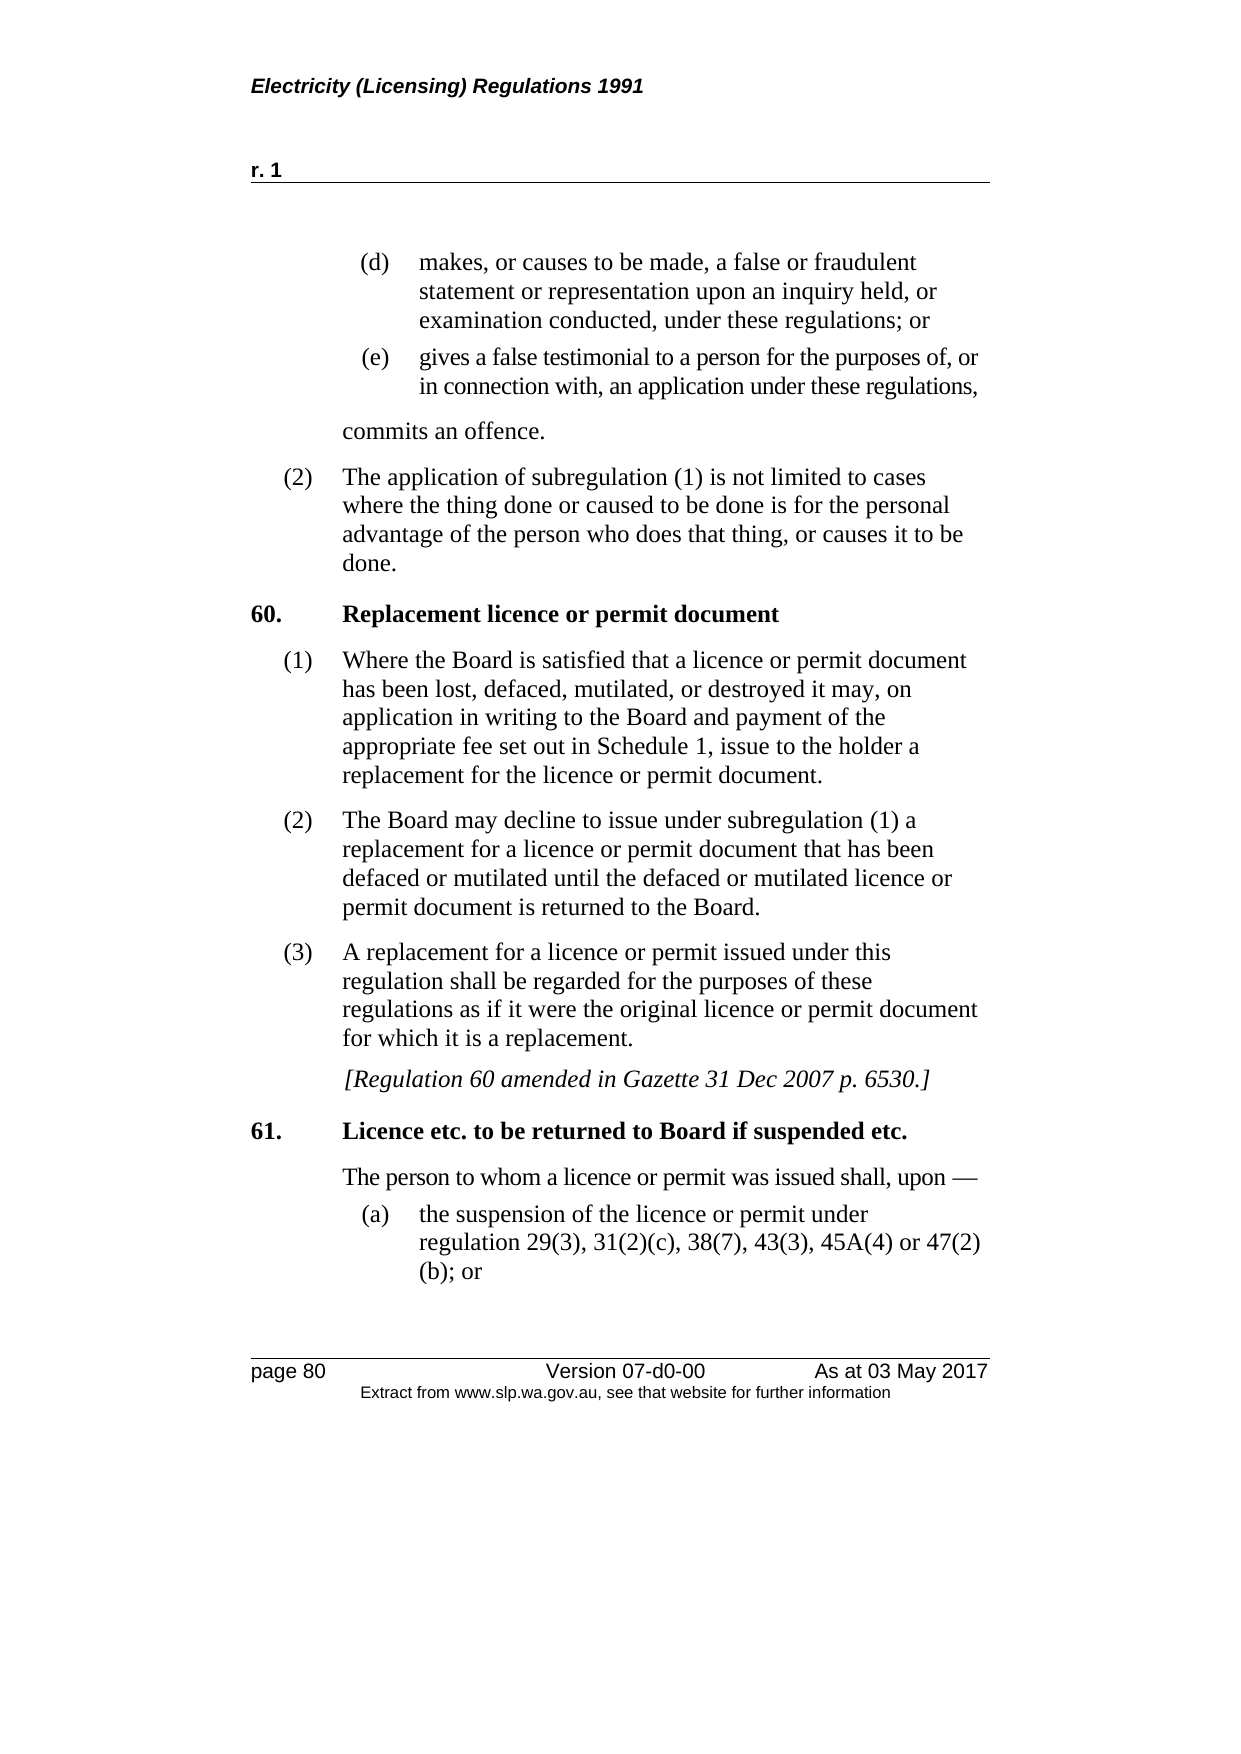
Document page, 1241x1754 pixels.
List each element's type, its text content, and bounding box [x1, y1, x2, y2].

text (3) A replacement for a licence or permit issued under this regulation shall be regarded for the purposes of these regulations as if it were the original licence or permit document for which it is a replacement. [251, 937, 990, 1052]
text (2) The application of subregulation (1) is not limited to cases where the thing done or caused to be done is for the personal advantage of the person who does that thing, or causes it to be done. [251, 462, 990, 577]
subtitle 60. Replacement licence or permit document [251, 599, 990, 628]
subtitle 61. Licence etc. to be returned to Board if suspended etc. [251, 1116, 990, 1145]
text (2) The Board may decline to issue under subregulation (1) a replacement for a licence or permit document that has been defaced or mutilated until the defaced or mutilated licence or permit document is returned to the Board. [251, 805, 990, 920]
text commits an offence. [251, 416, 990, 445]
text (d) makes, or causes to be made, a false or fraudulent statement or representation upon an inquiry held, or examination conducted, under these regulations; or [251, 247, 990, 334]
text (a) the suspension of the licence or permit under regulation 29(3), 31(2)(c), 38(7), 43(3), 45A(4) or 47(2)(b); or [251, 1199, 990, 1285]
text [Regulation 60 amended in Gazette 31 Dec 2007 p. 6530.] [251, 1064, 990, 1093]
text The person to whom a licence or permit was issued shall, upon — [251, 1162, 990, 1190]
text (1) Where the Board is satisfied that a licence or permit document has been lost, defaced, mutilated, or destroyed it may, on application in writing to the Board and payment of the appropriate fee set out in Schedule 1, issue to the holder a replacement for the licence or permit document. [251, 645, 990, 789]
text (e) gives a false testimonial to a person for the purposes of, or in connection with, an application under these regulations, [251, 342, 990, 399]
